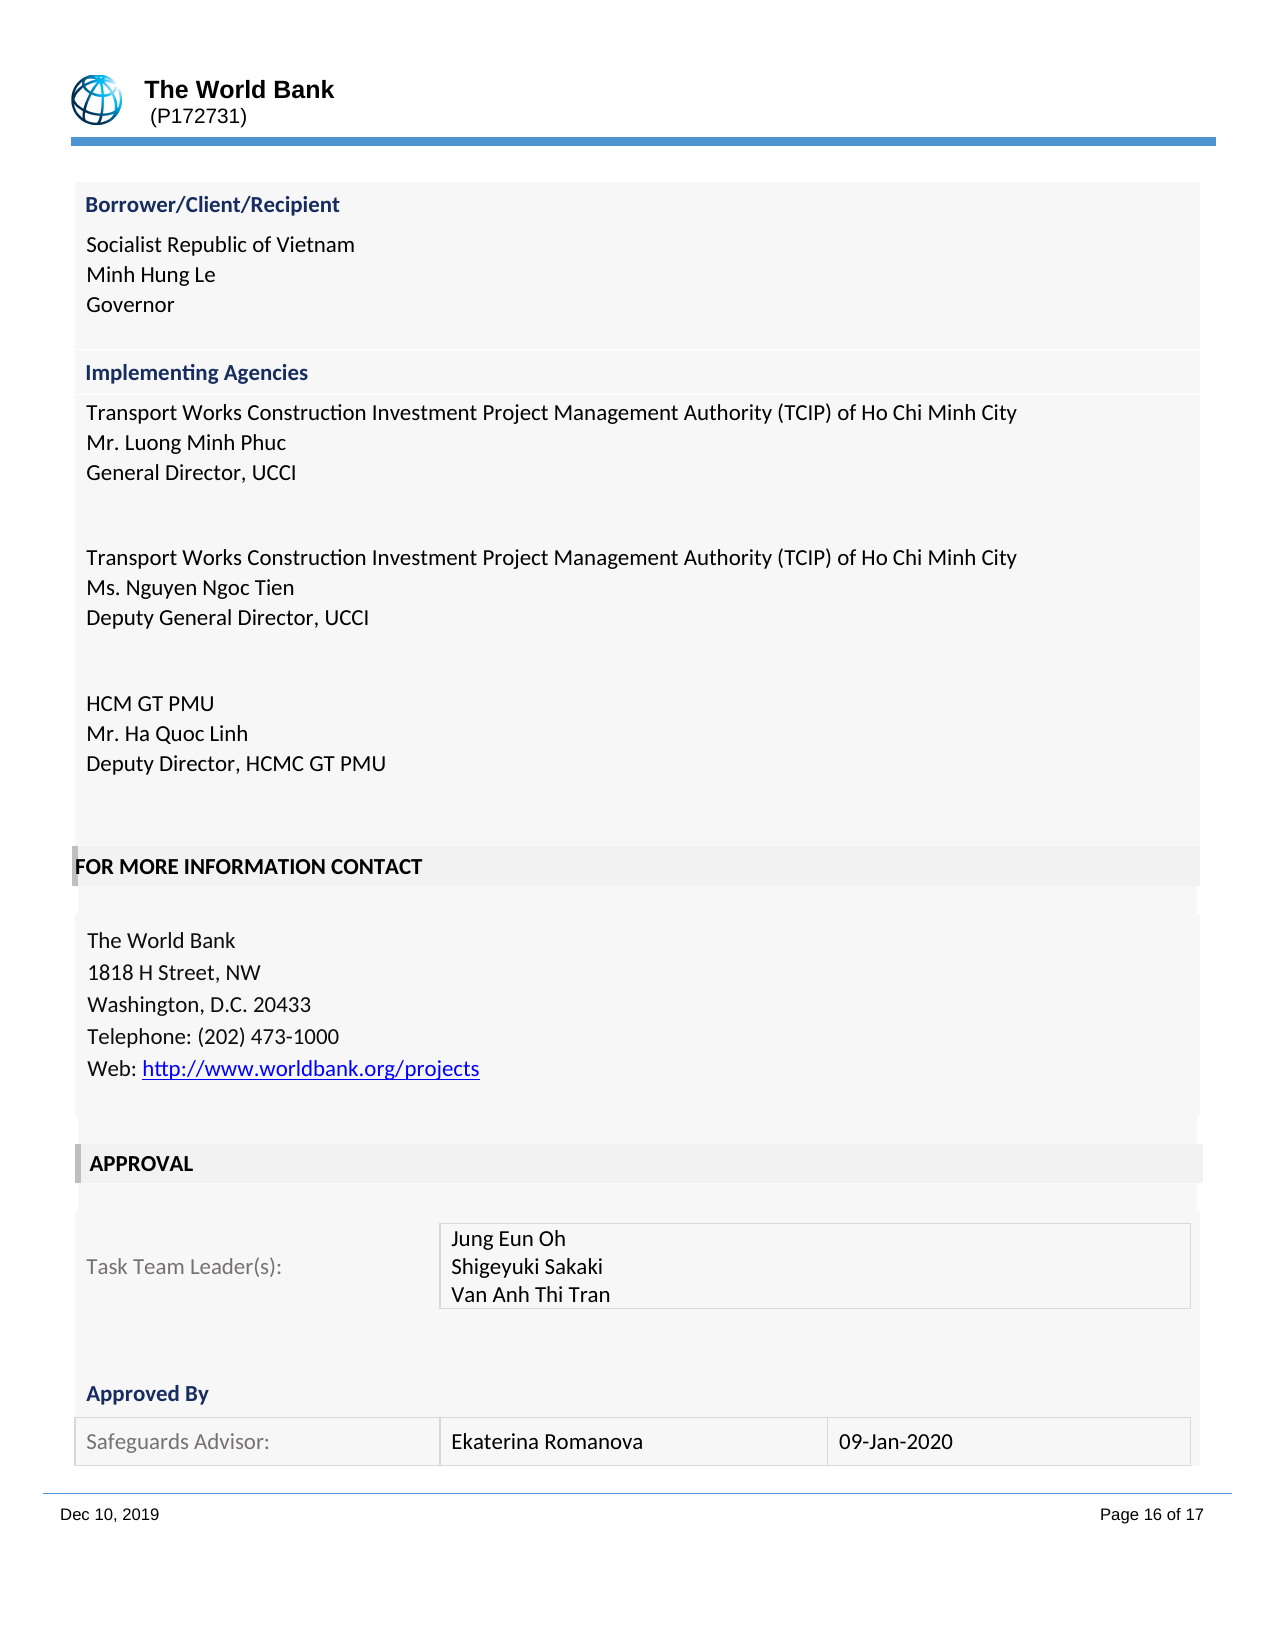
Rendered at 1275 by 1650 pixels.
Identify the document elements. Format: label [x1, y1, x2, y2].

picture [87, 83, 95, 90]
picture [95, 86, 101, 94]
picture [103, 75, 123, 113]
picture [71, 75, 123, 125]
